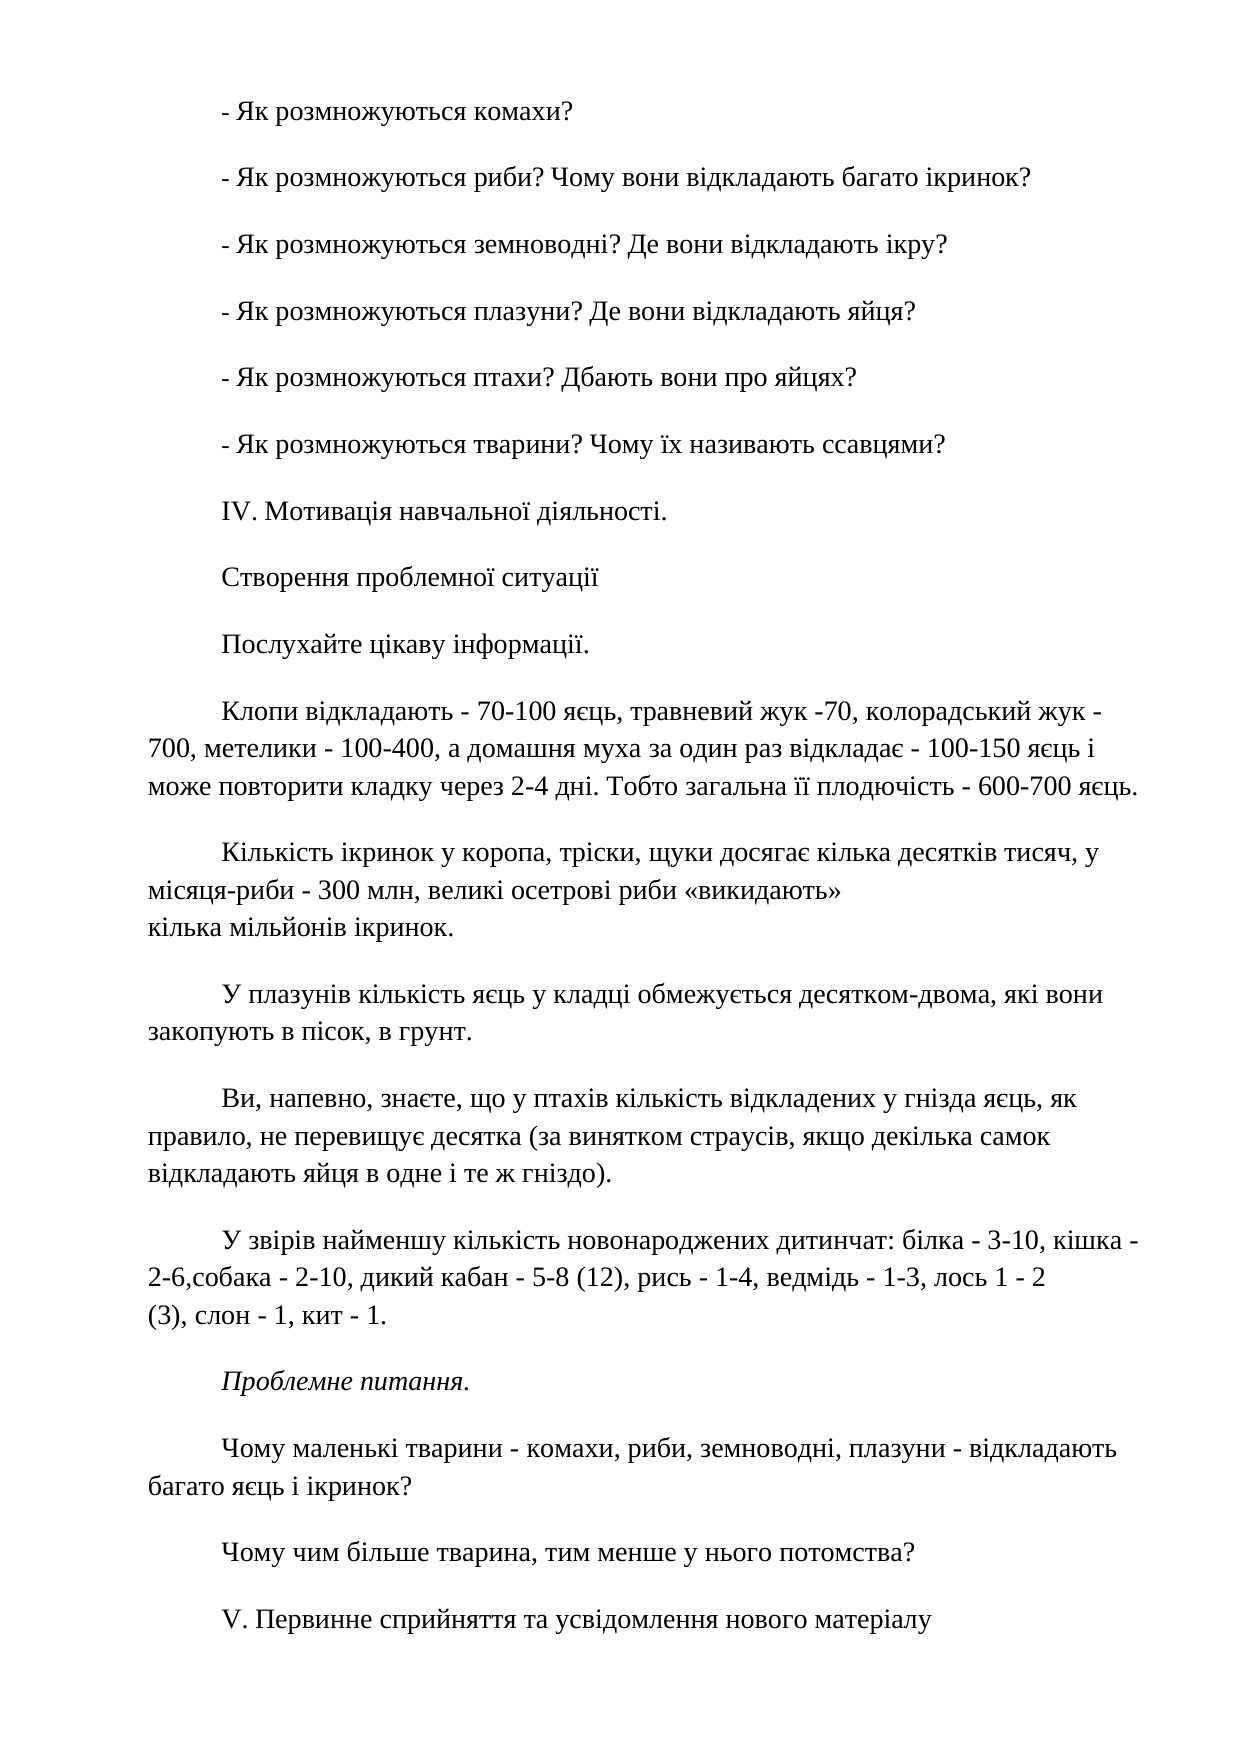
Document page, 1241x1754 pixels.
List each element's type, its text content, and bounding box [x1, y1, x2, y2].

text Чому чим більше тварина, тим менше у нього потомства? [148, 1530, 1152, 1568]
text - Як розмножуються птахи? Дбають вони про яйцях? [148, 355, 1152, 393]
text - Як розмножуються комахи? [148, 88, 1152, 126]
text У плазунів кількість яєць у кладці обмежується десятком-двома, які вони закопують в пісок, в грунт. [148, 972, 1152, 1047]
text IV. Мотивація навчальної діяльності. [148, 488, 1152, 526]
text Ви, напевно, знаєте, що у птахів кількість відкладених у гнізда яєць, як правило, не перевищує десятка (за винятком страусів, якщо декілька самок відкладають яйця в одне і те ж гніздо). [148, 1076, 1152, 1188]
text У звірів найменшу кількість новонароджених дитинчат: білка - 3-10, кішка - 2-6,собака - 2-10, дикий кабан - 5-8 (12), рись - 1-4, ведмідь - 1-3, лось 1 - 2 (3), слон - 1, кит - 1. [148, 1218, 1152, 1330]
text Чому маленькі тварини - комахи, риби, земноводні, плазуни - відкладають багато яєць і ікринок? [148, 1426, 1152, 1501]
text Клопи відкладають - 70-100 яєць, травневий жук -70, колорадський жук -700, метелики - 100-400, а домашня муха за один раз відкладає - 100-150 яєць і може повторити кладку через 2-4 дні. Тобто загальна її плодючість - 600-700 яєць. [148, 688, 1152, 801]
text Кількість ікринок у коропа, тріски, щуки досягає кілька десятків тисяч, у місяця-риби - 300 млн, великі осетрові риби «викидають» кілька мільйонів ікринок. [148, 830, 1152, 943]
text - Як розмножуються риби? Чому вони відкладають багато ікринок? [148, 155, 1152, 193]
text - Як розмножуються плазуни? Де вони відкладають яйця? [148, 288, 1152, 326]
text Проблемне питання. [148, 1359, 1152, 1397]
text Послухайте цікаву інформації. [148, 622, 1152, 659]
text V. Первинне сприйняття та усвідомлення нового матеріалу [148, 1597, 1152, 1634]
text - Як розмножуються тварини? Чому їх називають ссавцями? [148, 422, 1152, 459]
text - Як розмножуються земноводні? Де вони відкладають ікру? [148, 222, 1152, 259]
text Створення проблемної ситуації [148, 555, 1152, 593]
